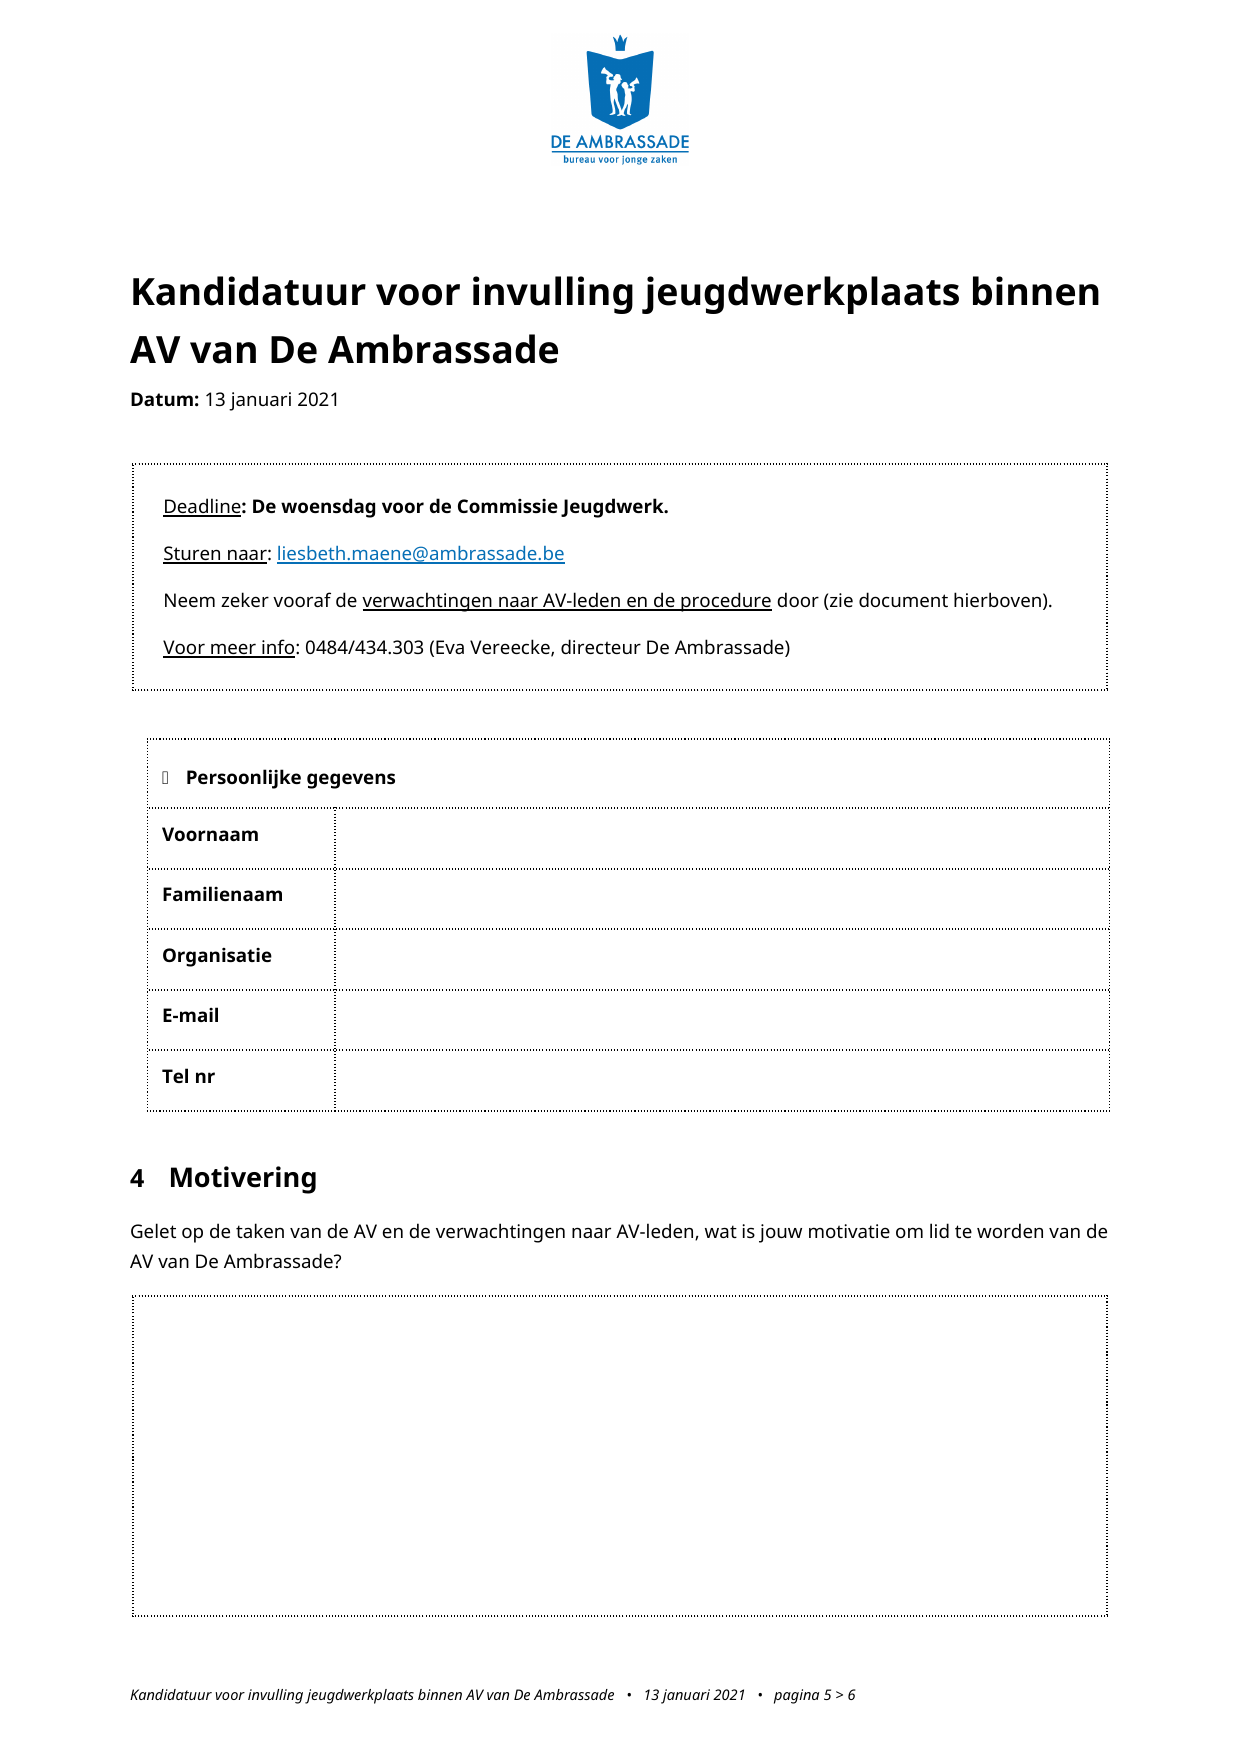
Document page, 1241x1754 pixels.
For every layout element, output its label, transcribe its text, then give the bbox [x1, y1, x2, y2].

table_cell [335, 928, 1109, 989]
text Gelet op de taken van de AV en de verwachtingen naar AV-leden, wat is jouw motivatie om lid te worden van de AV van De Ambrassade? [130, 1219, 1110, 1274]
text Voor meer info: 0484/434.303 (Eva Vereecke, directeur De Ambrassade) [132, 604, 1108, 691]
text Neem zeker vooraf de verwachtingen naar AV-leden en de procedure door (zie document hierboven). [132, 557, 1108, 604]
table_cell Organisatie [148, 928, 335, 989]
table_cell Familienaam [148, 868, 335, 928]
table_cell [335, 989, 1109, 1049]
picture [551, 33, 690, 166]
text Deadline: De woensdag voor de Commissie Jeugdwerk. [132, 463, 1108, 510]
text Sturen naar: liesbeth.maene@ambrassade.be [132, 510, 1108, 557]
table_cell Tel nr [148, 1049, 335, 1110]
table_header Persoonlijke gegevens [148, 738, 1109, 807]
table_cell E-mail [148, 989, 335, 1049]
table_cell [335, 868, 1109, 928]
subtitle Motivering [130, 1159, 1110, 1196]
text Datum: [130, 386, 1110, 412]
table_cell Voornaam [148, 807, 335, 868]
table_cell [335, 807, 1109, 868]
table_cell [335, 1049, 1109, 1110]
